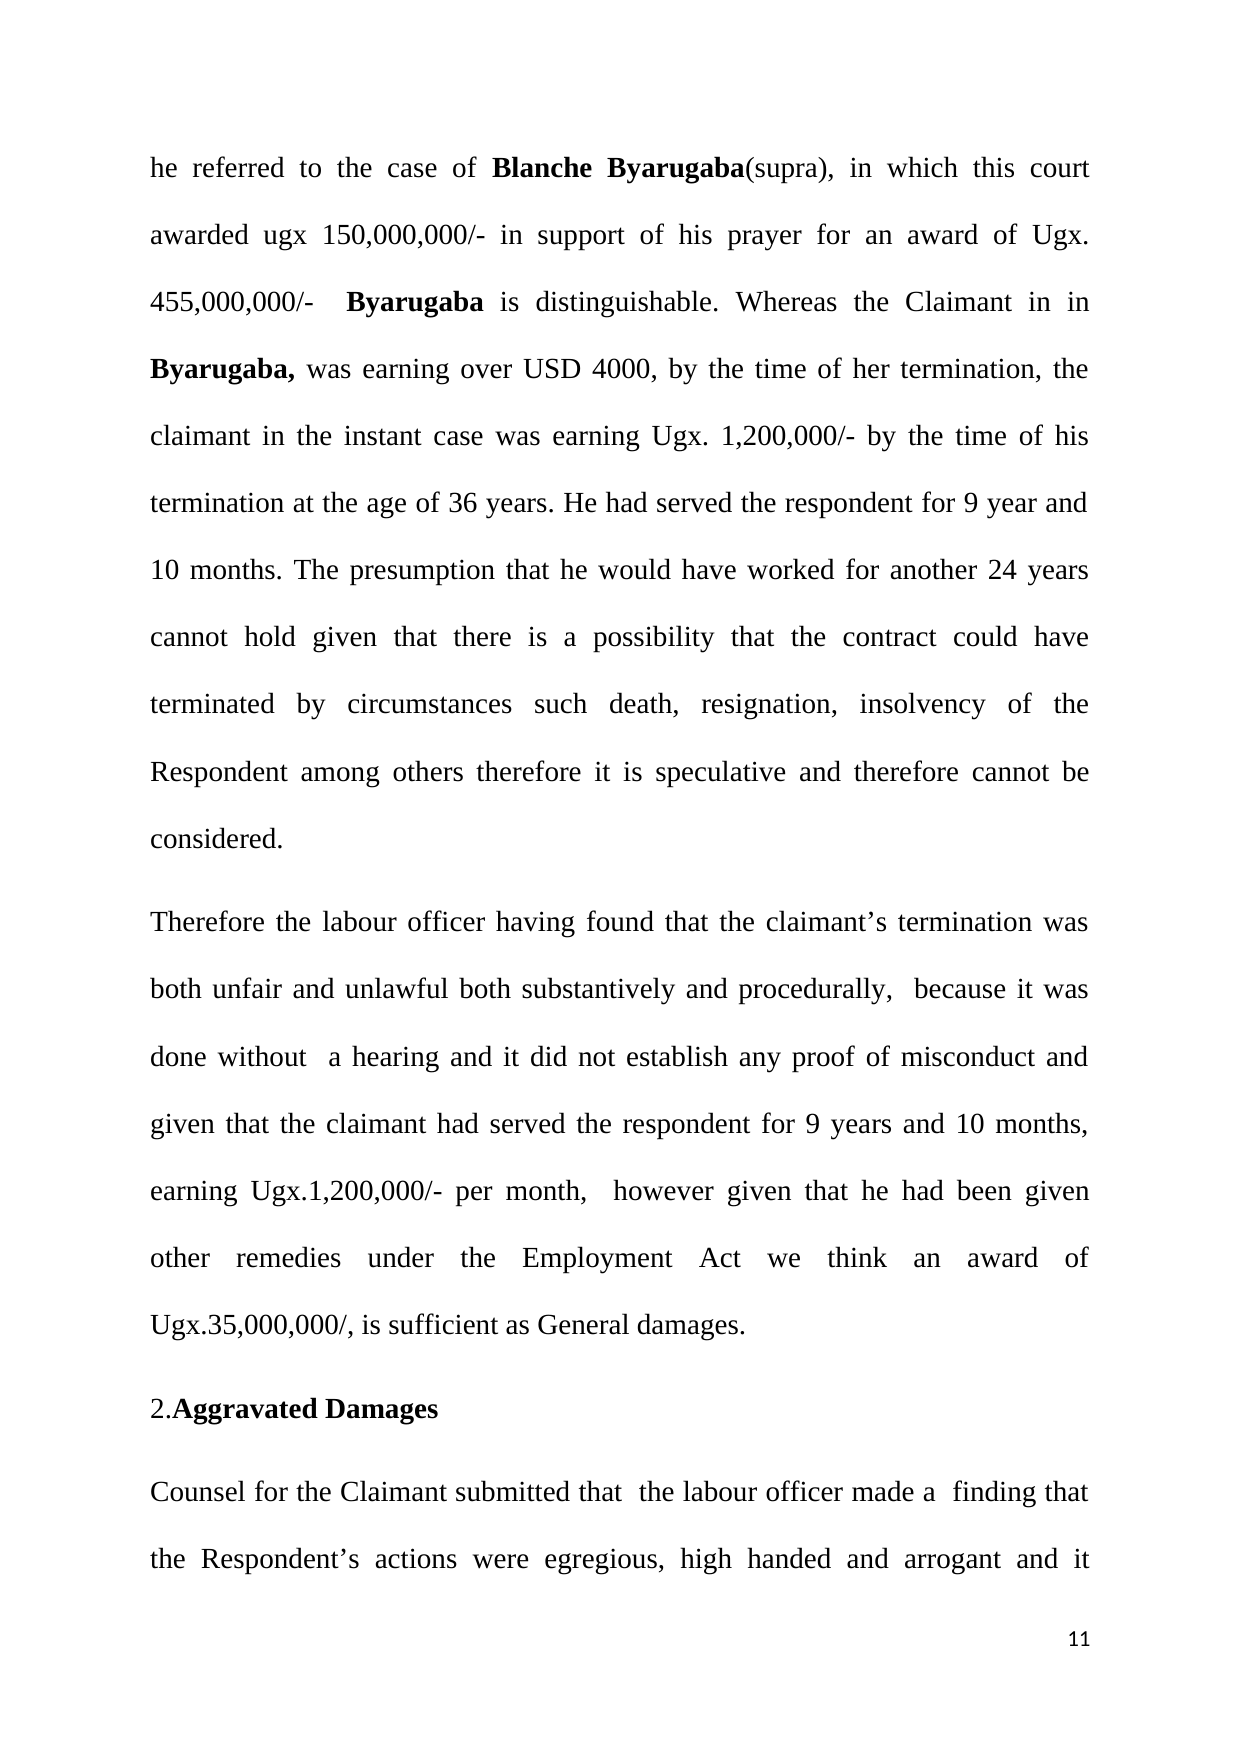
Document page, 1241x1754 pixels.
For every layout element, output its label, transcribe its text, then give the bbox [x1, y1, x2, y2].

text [150, 150, 1090, 854]
text 2.Aggravated Damages [150, 1391, 1090, 1424]
text Therefore the labour officer having found that the claimant’s termination was both unfair and unlawful both substantively and procedurally, because it was done without a hearing and it did not establish any proof of misconduct and given that the claimant had served the respondent for 9 years and 10 months, earning Ugx.1,200,000/- per month, however given that he had been given other remedies under the Employment Act we think an award of Ugx.35,000,000/, is sufficient as General damages. [150, 904, 1090, 1341]
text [150, 1474, 1090, 1575]
